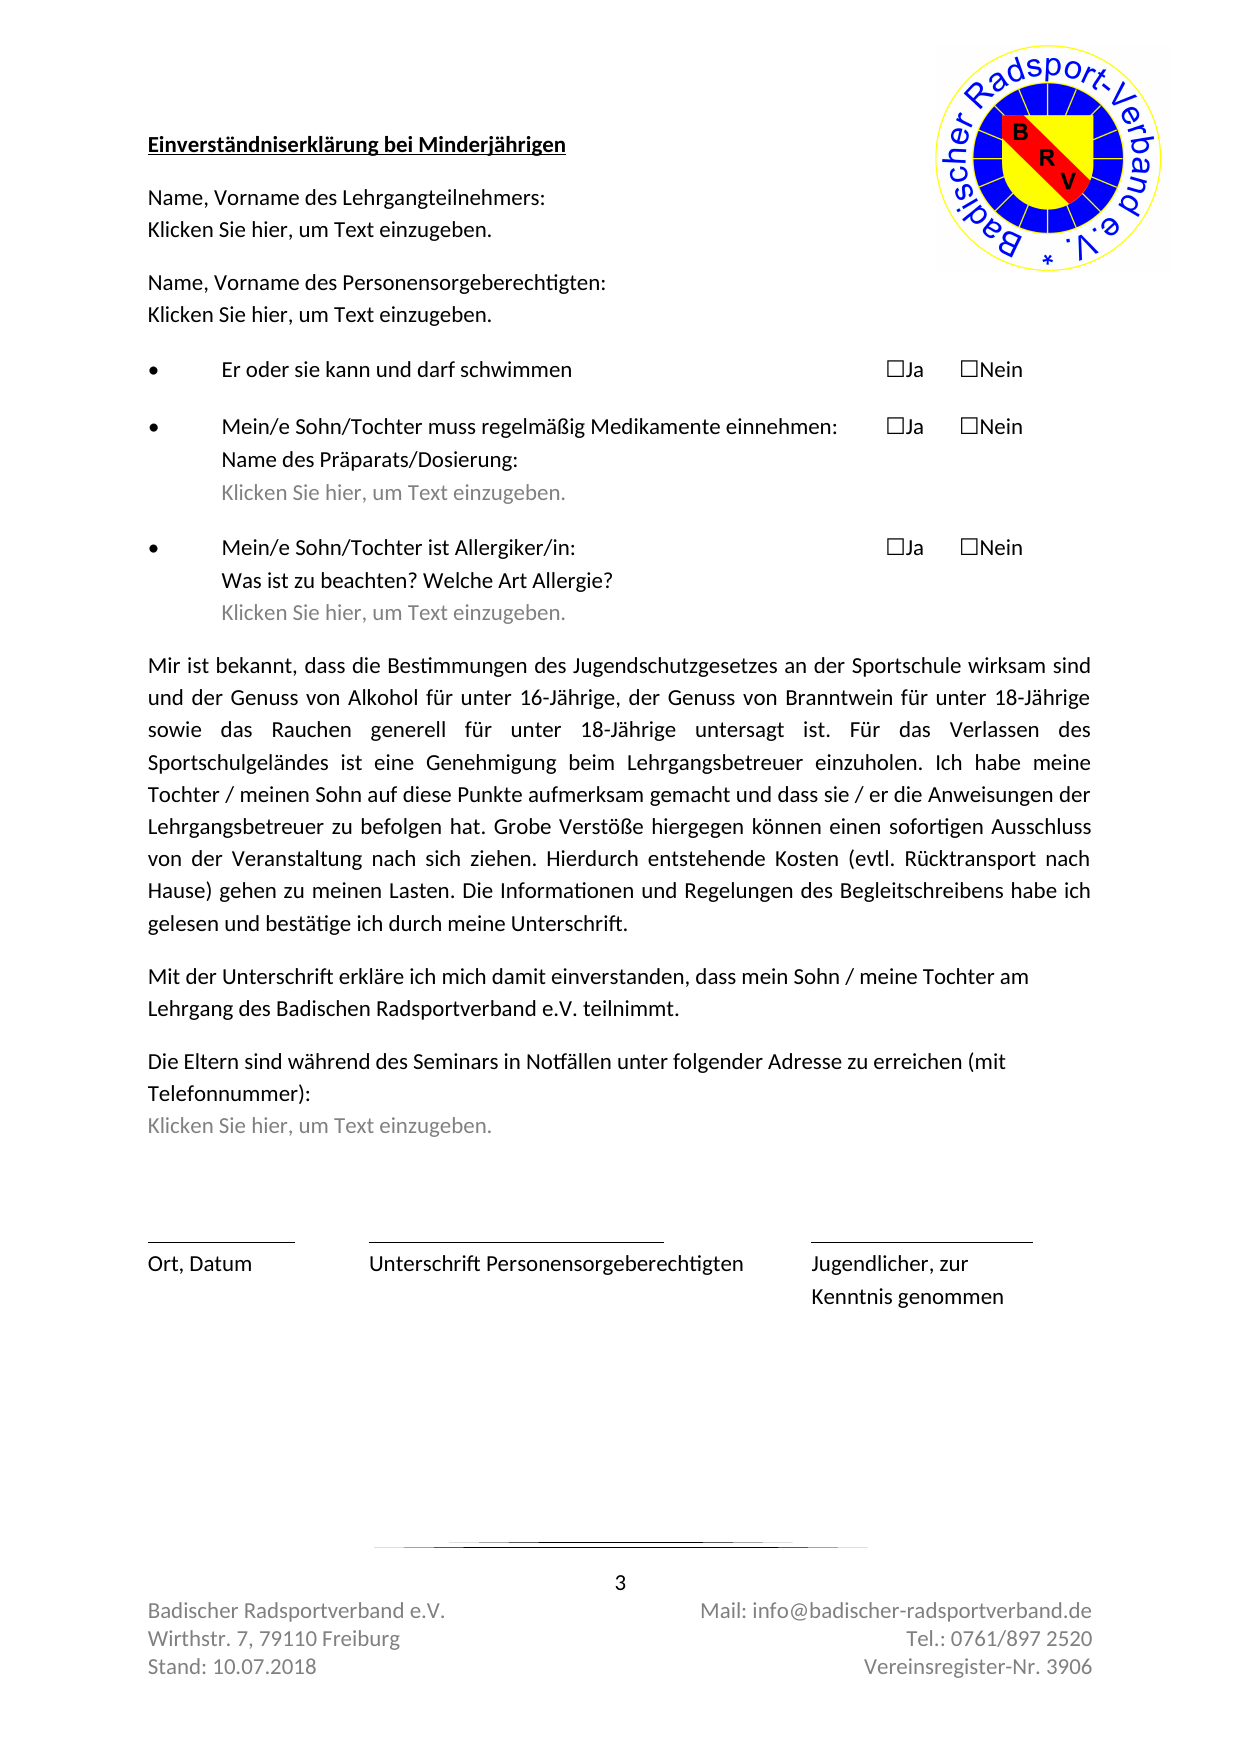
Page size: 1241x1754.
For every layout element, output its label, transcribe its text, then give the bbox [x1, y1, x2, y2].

text Name, Vorname des Lehrgangteilnehmers: [148, 183, 1093, 243]
text Ort, Datum Unterschrift Personensorgeberechtigten Jugendlicher, zur Kenntnis genommen [148, 1217, 1093, 1310]
text • Er oder sie kann und darf schwimmen Ja Nein [148, 353, 1093, 384]
text Die Eltern sind während des Seminars in Notfällen unter folgender Adresse zu erreichen (mit Telefonnummer): [148, 1047, 1093, 1139]
text • Mein/e Sohn/Tochter muss regelmäßig Medikamente einnehmen: Ja Nein Name des Präparats/Dosierung: [148, 410, 1093, 506]
text • Mein/e Sohn/Tochter ist Allergiker/in: Ja Nein Was ist zu beachten? Welche Art Allergie? [148, 531, 1093, 626]
picture [935, 45, 1173, 271]
text Mir ist bekannt, dass die Bestimmungen des Jugendschutzgesetzes an der Sportschule wirksam sind und der Genuss von Alkohol für unter 16-Jährige, der Genuss von Branntwein für unter 18-Jährige sowie das Rauchen generell für unter 18-Jährige untersagt ist. Für das Verlassen des Sportschulgeländes ist eine Genehmigung beim Lehrgangsbetreuer einzuholen. Ich habe meine Tochter / meinen Sohn auf diese Punkte aufmerksam gemacht und dass sie / er die Anweisungen der Lehrgangsbetreuer zu befolgen hat. Grobe Verstöße hiergegen können einen sofortigen Ausschluss von der Veranstaltung nach sich ziehen. Hierdurch entstehende Kosten (evtl. Rücktransport nach Hause) gehen zu meinen Lasten. Die Informationen und Regelungen des Begleitschreibens habe ich gelesen und bestätige ich durch meine Unterschrift. [148, 651, 1093, 937]
text Name, Vorname des Personensorgeberechtigten: [148, 268, 1093, 328]
text Mit der Unterschrift erkläre ich mich damit einverstanden, dass mein Sohn / meine Tochter am Lehrgang des Badischen Radsportverband e.V. teilnimmt. [148, 962, 1093, 1022]
text Einverständniserklärung bei Minderjährigen [148, 130, 1093, 158]
